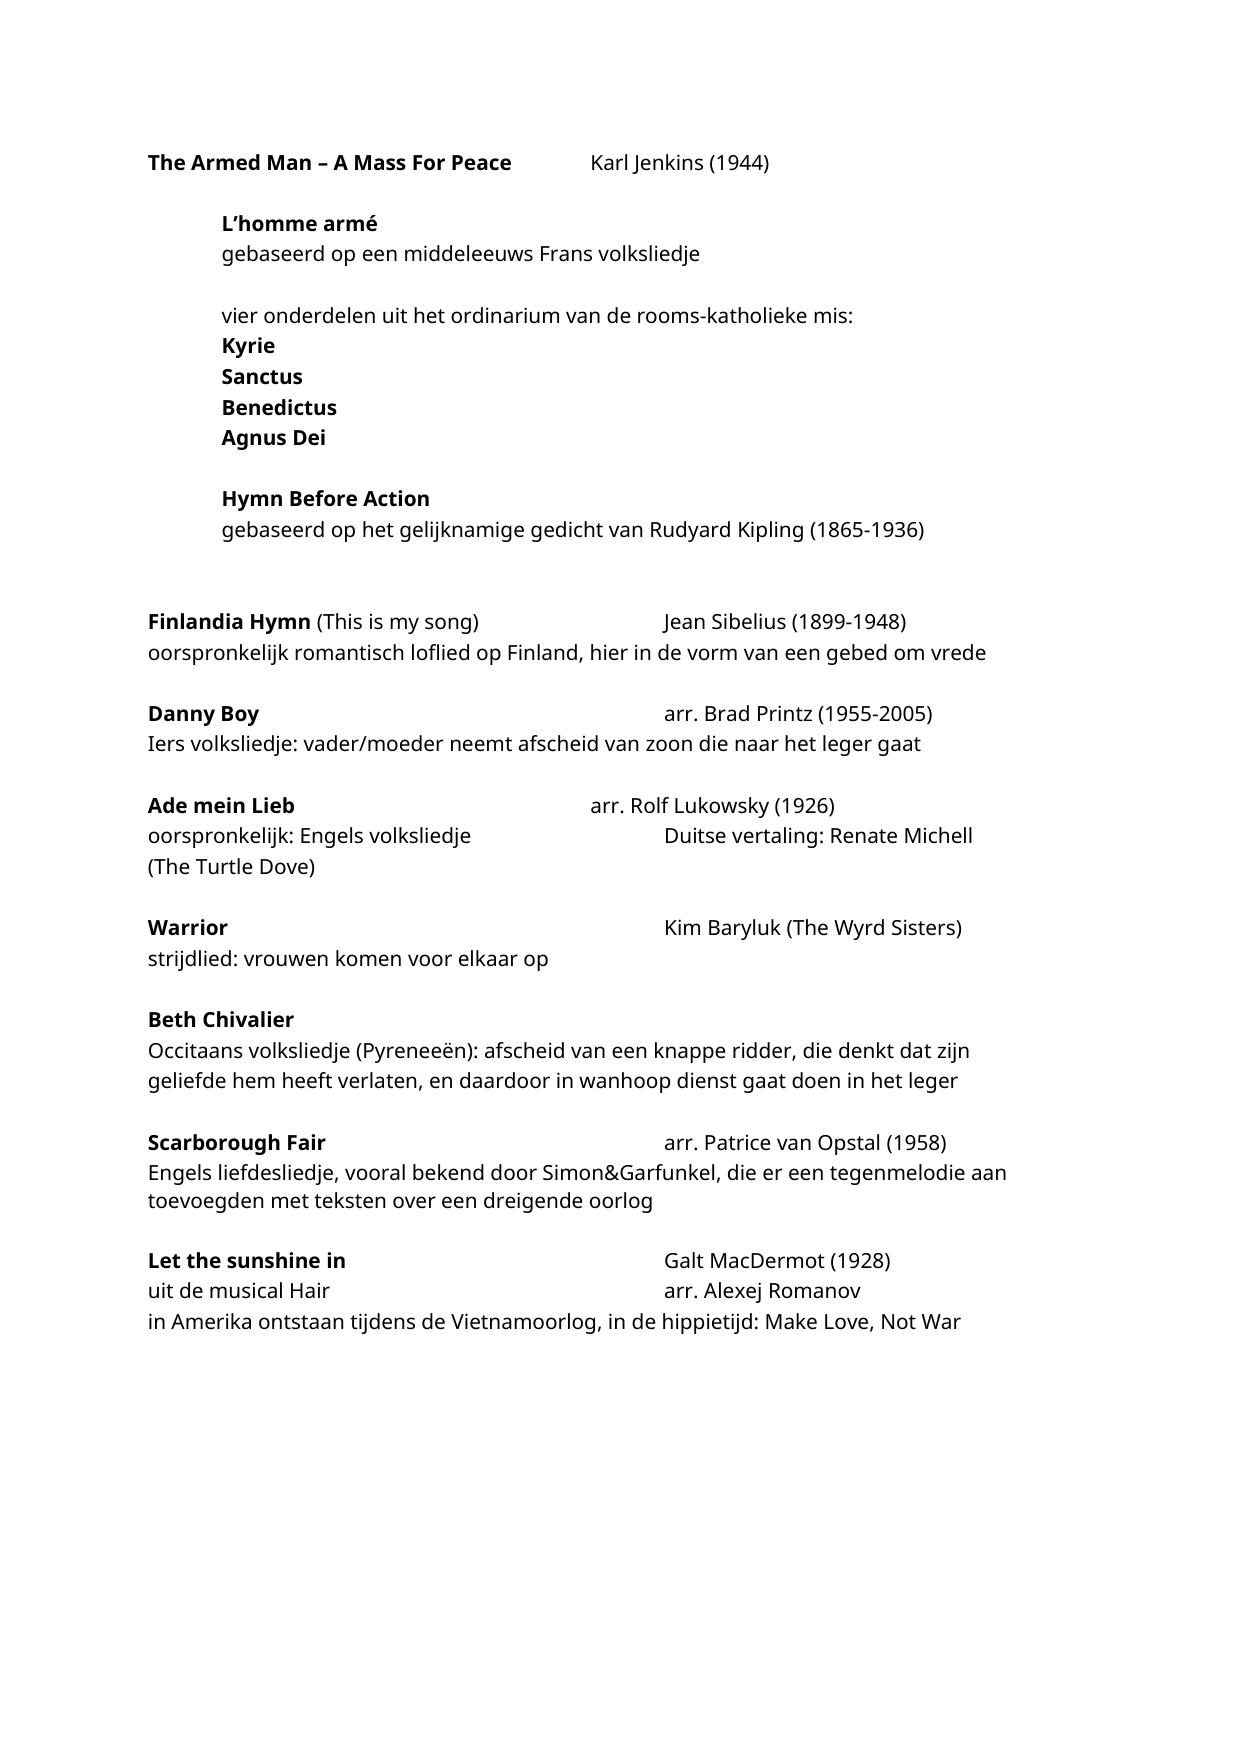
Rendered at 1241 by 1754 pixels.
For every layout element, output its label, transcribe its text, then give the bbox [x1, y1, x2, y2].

text uit de musical Hair arr. Alexej Romanov [148, 1276, 1093, 1305]
text Agnus Dei [221, 423, 1093, 452]
text Warrior Kim Baryluk (The Wyrd Sisters) [148, 913, 1093, 942]
text Beth Chivalier [148, 1005, 1093, 1033]
text L’homme armé [221, 209, 1093, 237]
text Sanctus [221, 362, 1093, 390]
text Occitaans volksliedje (Pyreneeën): afscheid van een knappe ridder, die denkt dat zijn [148, 1036, 1093, 1064]
text Finlandia Hymn (This is my song) Jean Sibelius (1899-1948) [148, 607, 1093, 635]
text gebaseerd op het gelijknamige gedicht van Rudyard Kipling (1865-1936) [221, 515, 1093, 543]
text Iers volksliedje: vader/moeder neemt afscheid van zoon die naar het leger gaat [148, 729, 1093, 758]
text Benedictus [221, 393, 1093, 421]
text Ade mein Lieb arr. Rolf Lukowsky (1926) [148, 791, 1093, 819]
text oorspronkelijk romantisch loflied op Finland, hier in de vorm van een gebed om vrede [148, 638, 1093, 666]
text Kyrie [221, 331, 1093, 360]
text The Armed Man – A Mass For Peace Karl Jenkins (1944) [148, 148, 1093, 176]
text Danny Boy arr. Brad Printz (1955-2005) [148, 699, 1093, 727]
text geliefde hem heeft verlaten, en daardoor in wanhoop dienst gaat doen in het leger [148, 1066, 1093, 1095]
text Engels liefdesliedje, vooral bekend door Simon&Garfunkel, die er een tegenmelodie aan toevoegden met teksten over een dreigende oorlog [148, 1158, 1093, 1215]
text strijdlied: vrouwen komen voor elkaar op [148, 944, 1093, 972]
text (The Turtle Dove) [148, 852, 1093, 880]
text Scarborough Fair arr. Patrice van Opstal (1958) [148, 1128, 1093, 1156]
text Let the sunshine in Galt MacDermot (1928) [148, 1246, 1093, 1274]
text oorspronkelijk: Engels volksliedje Duitse vertaling: Renate Michell [148, 821, 1093, 850]
text Hymn Before Action [221, 484, 1093, 513]
text gebaseerd op een middeleeuws Frans volksliedje [221, 239, 1093, 268]
text vier onderdelen uit het ordinarium van de rooms-katholieke mis: [221, 301, 1093, 329]
text in Amerika ontstaan tijdens de Vietnamoorlog, in de hippietijd: Make Love, Not War [148, 1307, 1093, 1335]
